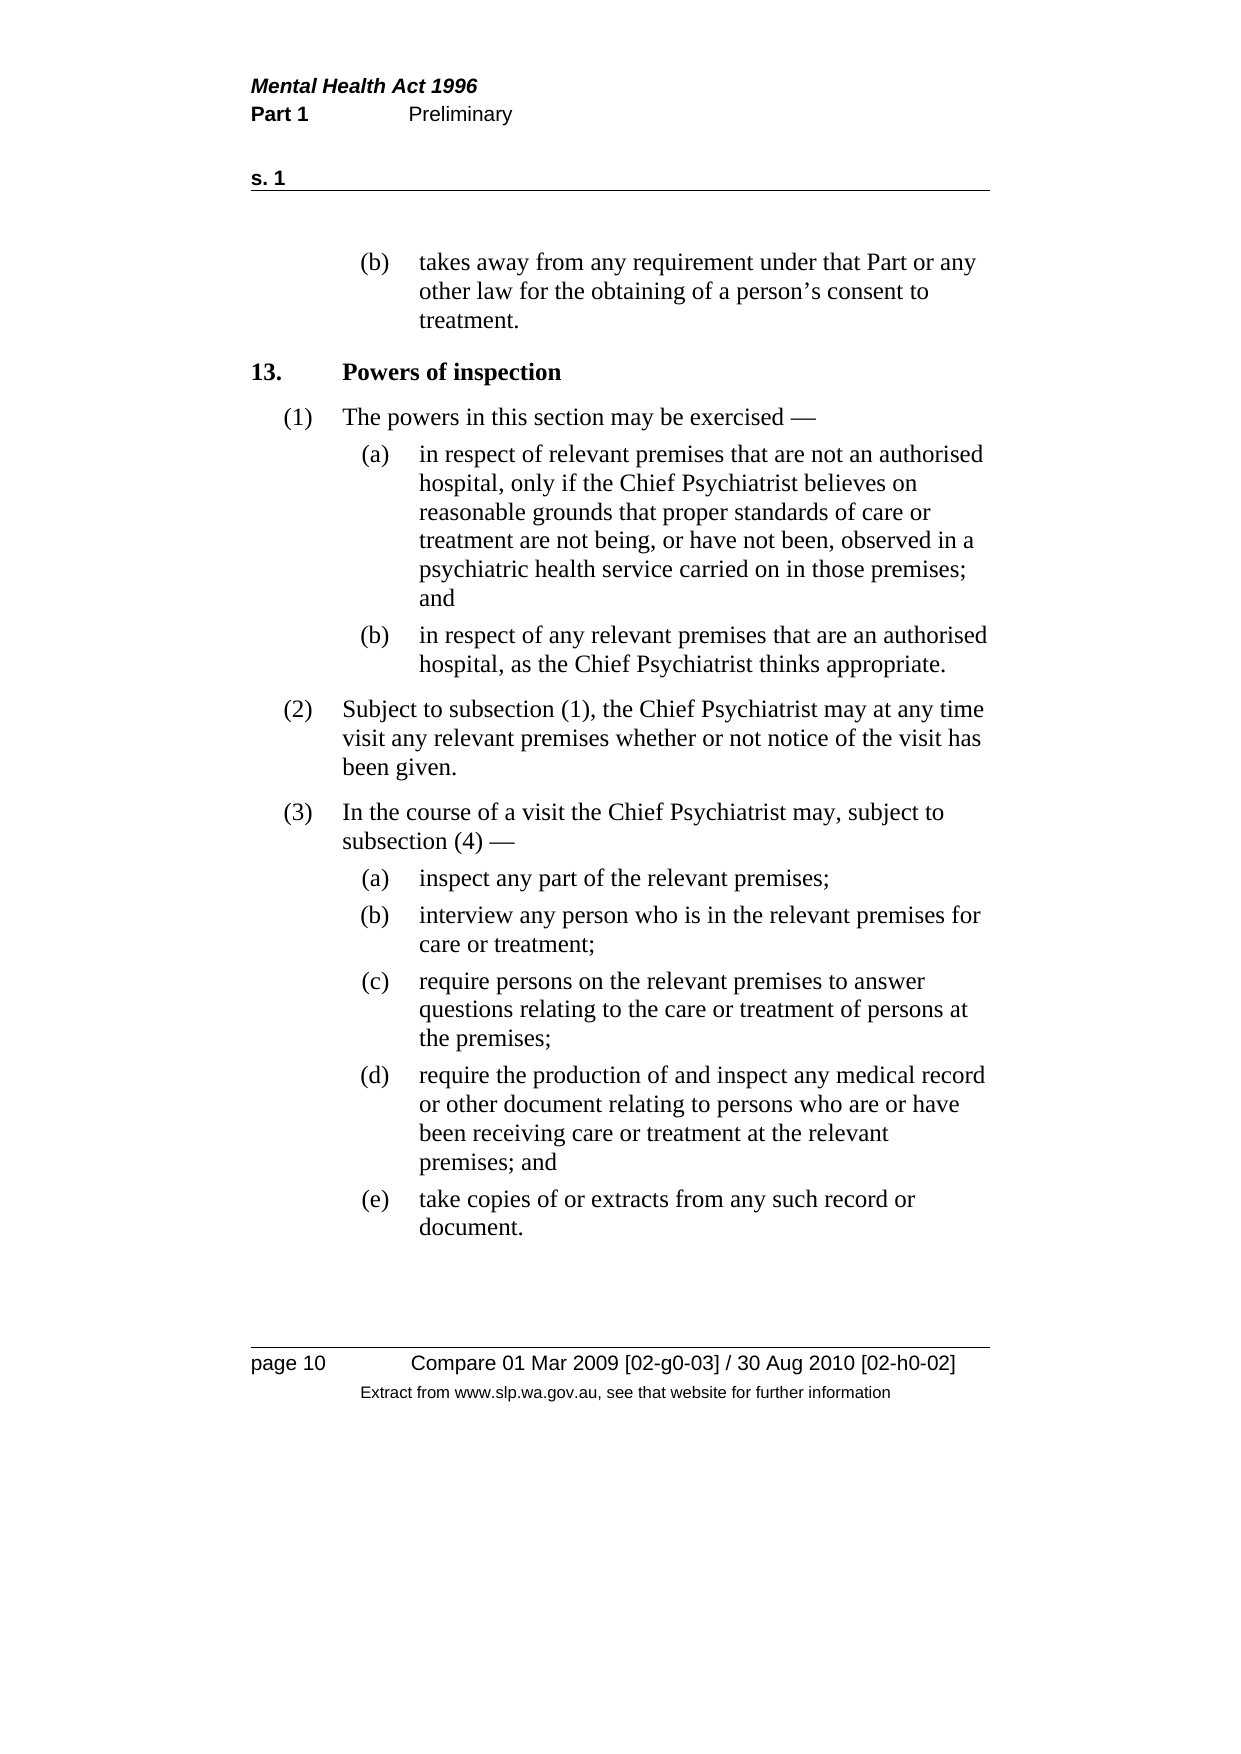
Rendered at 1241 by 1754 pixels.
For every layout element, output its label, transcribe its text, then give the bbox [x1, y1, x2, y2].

subtitle 13. Powers of inspection [251, 357, 990, 385]
text (1) The powers in this section may be exercised — [251, 402, 990, 431]
text (b) takes away from any requirement under that Part or any other law for the obtaining of a person’s consent to treatment. [251, 247, 990, 334]
text (a) in respect of relevant premises that are not an authorised hospital, only if the Chief Psychiatrist believes on reasonable grounds that proper standards of care or treatment are not being, or have not been, observed in a psychiatric health service carried on in those premises; and [251, 439, 990, 612]
text (b) in respect of any relevant premises that are an authorised hospital, as the Chief Psychiatrist thinks appropriate. [251, 620, 990, 677]
text (3) In the course of a visit the Chief Psychiatrist may, subject to subsection (4) — [251, 797, 990, 854]
text (d) require the production of and inspect any medical record or other document relating to persons who are or have been receiving care or treatment at the relevant premises; and [251, 1060, 990, 1175]
text (2) Subject to subsection (1), the Chief Psychiatrist may at any time visit any relevant premises whether or not notice of the visit has been given. [251, 694, 990, 780]
text (b) interview any person who is in the relevant premises for care or treatment; [251, 900, 990, 957]
text (e) take copies of or extracts from any such record or document. [251, 1184, 990, 1241]
text (a) inspect any part of the relevant premises; [251, 863, 990, 892]
text (c) require persons on the relevant premises to answer questions relating to the care or treatment of persons at the premises; [251, 966, 990, 1052]
